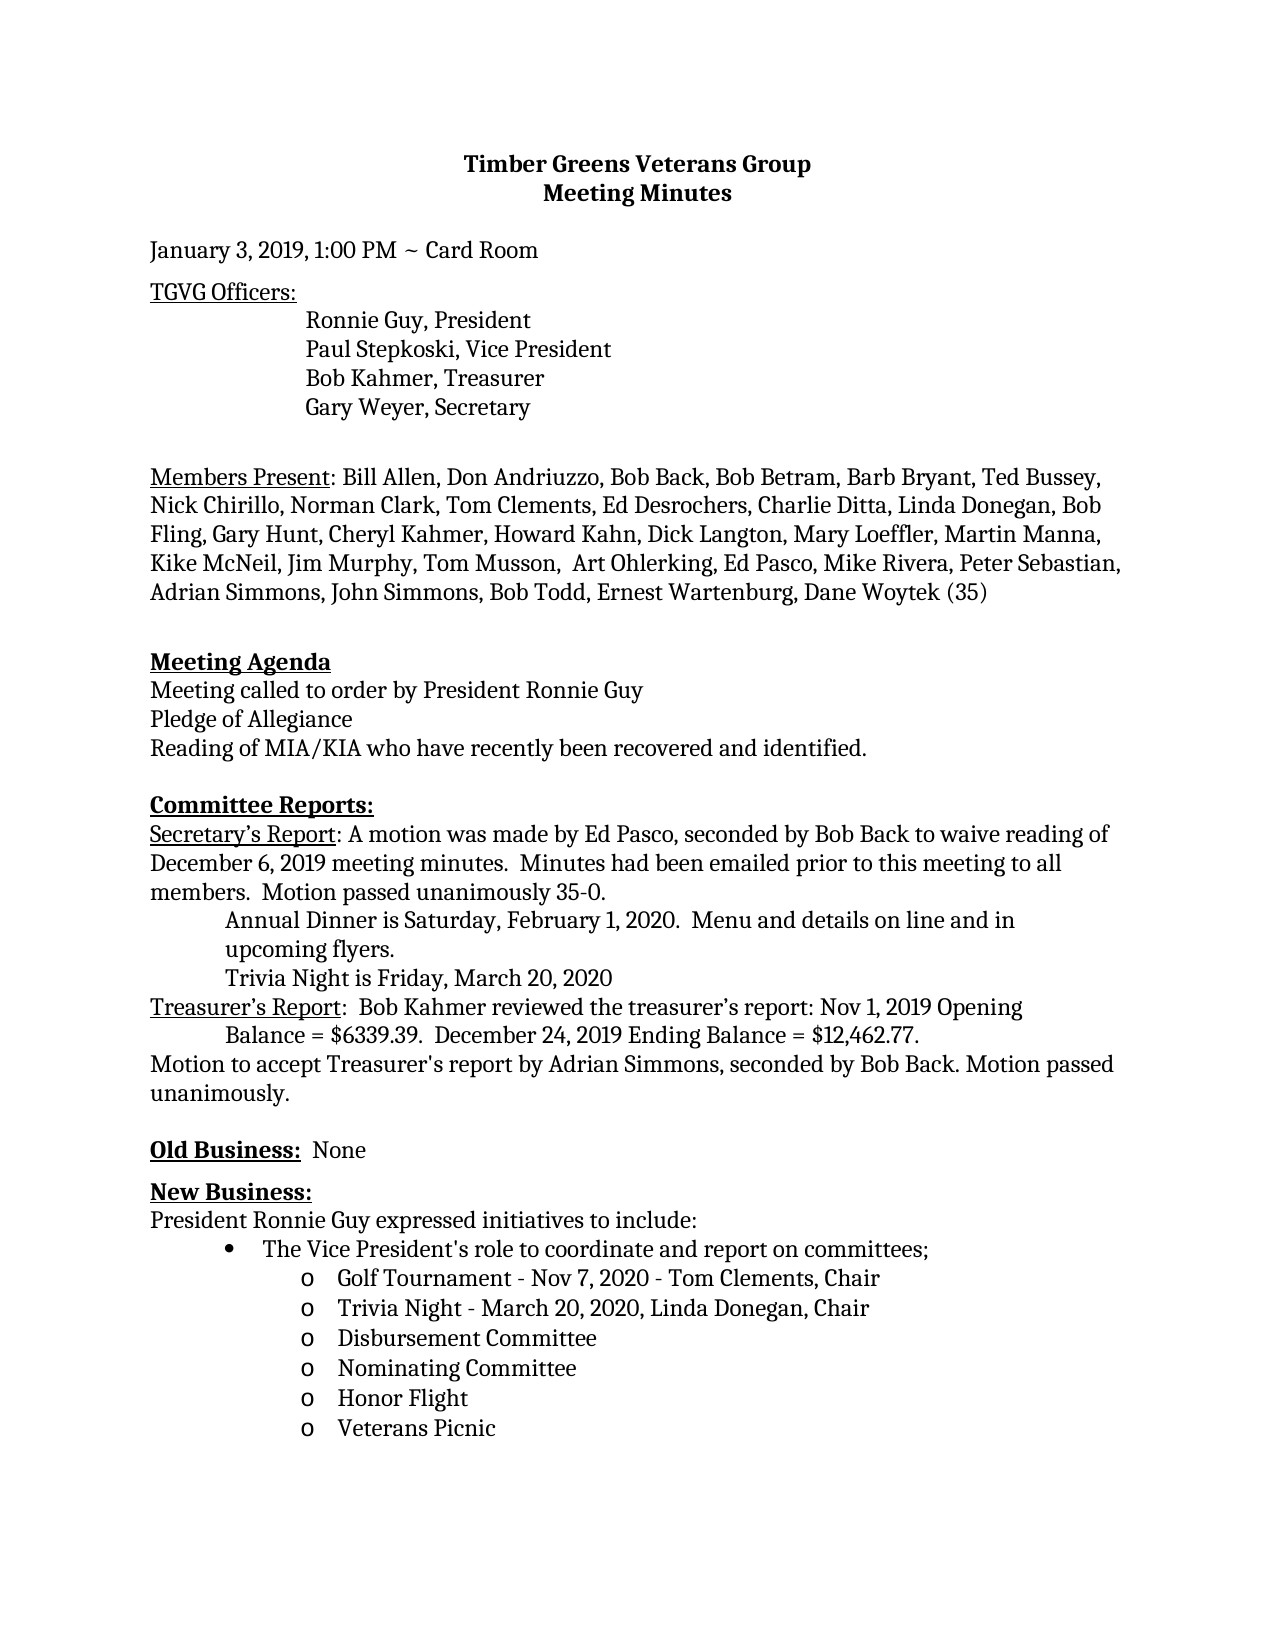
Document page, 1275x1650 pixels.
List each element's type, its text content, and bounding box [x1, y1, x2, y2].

list Nominating Committee [300, 1354, 1125, 1384]
text Reading of MIA/KIA who have recently been recovered and identified. [150, 734, 1125, 762]
text Old Business: None [150, 1136, 1125, 1165]
text Secretary’s Report: A motion was made by Ed Pasco, seconded by Bob Back to waive reading of December 6, 2019 meeting minutes. Minutes had been emailed prior to this meeting to all members. Motion passed unanimously 35-0. [150, 820, 1125, 906]
text Meeting Agenda [150, 647, 1125, 676]
text Meeting called to order by President Ronnie Guy [150, 676, 1125, 705]
text President Ronnie Guy expressed initiatives to include: [150, 1206, 1125, 1235]
list Trivia Night - March 20, 2020, Linda Donegan, Chair [300, 1294, 1125, 1324]
text New Business: [150, 1177, 1125, 1206]
list Golf Tournament - Nov 7, 2020 - Tom Clements, Chair [300, 1264, 1125, 1294]
text Annual Dinner is Saturday, February 1, 2020. Menu and details on line and in upcoming flyers. [150, 906, 1125, 964]
text Paul Stepkoski, Vice President [150, 335, 1125, 364]
list The Vice President's role to coordinate and report on committees; [225, 1235, 1125, 1264]
text Timber Greens Veterans Group [150, 150, 1125, 179]
text Trivia Night is Friday, March 20, 2020 [150, 964, 1125, 992]
list Disbursement Committee [300, 1324, 1125, 1354]
list Veterans Picnic [300, 1414, 1125, 1444]
text Bob Kahmer, Treasurer [150, 364, 1125, 392]
list Honor Flight [300, 1384, 1125, 1414]
text Meeting Minutes [150, 179, 1125, 207]
text Members Present: Bill Allen, Don Andriuzzo, Bob Back, Bob Betram, Barb Bryant, Ted Bussey, Nick Chirillo, Norman Clark, Tom Clements, Ed Desrochers, Charlie Ditta, Linda Donegan, Bob Fling, Gary Hunt, Cheryl Kahmer, Howard Kahn, Dick Langton, Mary Loeffler, Martin Manna, Kike McNeil, Jim Murphy, Tom Musson, Art Ohlerking, Ed Pasco, Mike Rivera, Peter Sebastian, Adrian Simmons, John Simmons, Bob Todd, Ernest Wartenburg, Dane Woytek (35) [150, 462, 1125, 606]
text Pledge of Allegiance [150, 705, 1125, 734]
text Gary Weyer, Secretary [150, 392, 1125, 421]
text Treasurer’s Report: Bob Kahmer reviewed the treasurer’s report: Nov 1, 2019 Opening Balance = $6339.39. December 24, 2019 Ending Balance = $12,462.77. [150, 992, 1125, 1050]
text Motion to accept Treasurer's report by Adrian Simmons, seconded by Bob Back. Motion passed unanimously. [150, 1050, 1125, 1107]
text January 3, 2019, 1:00 PM ~ Card Room [150, 236, 1125, 265]
text TGVG Officers: [150, 277, 1125, 306]
text Ronnie Guy, President [150, 306, 1125, 335]
text Committee Reports: [150, 791, 1125, 820]
